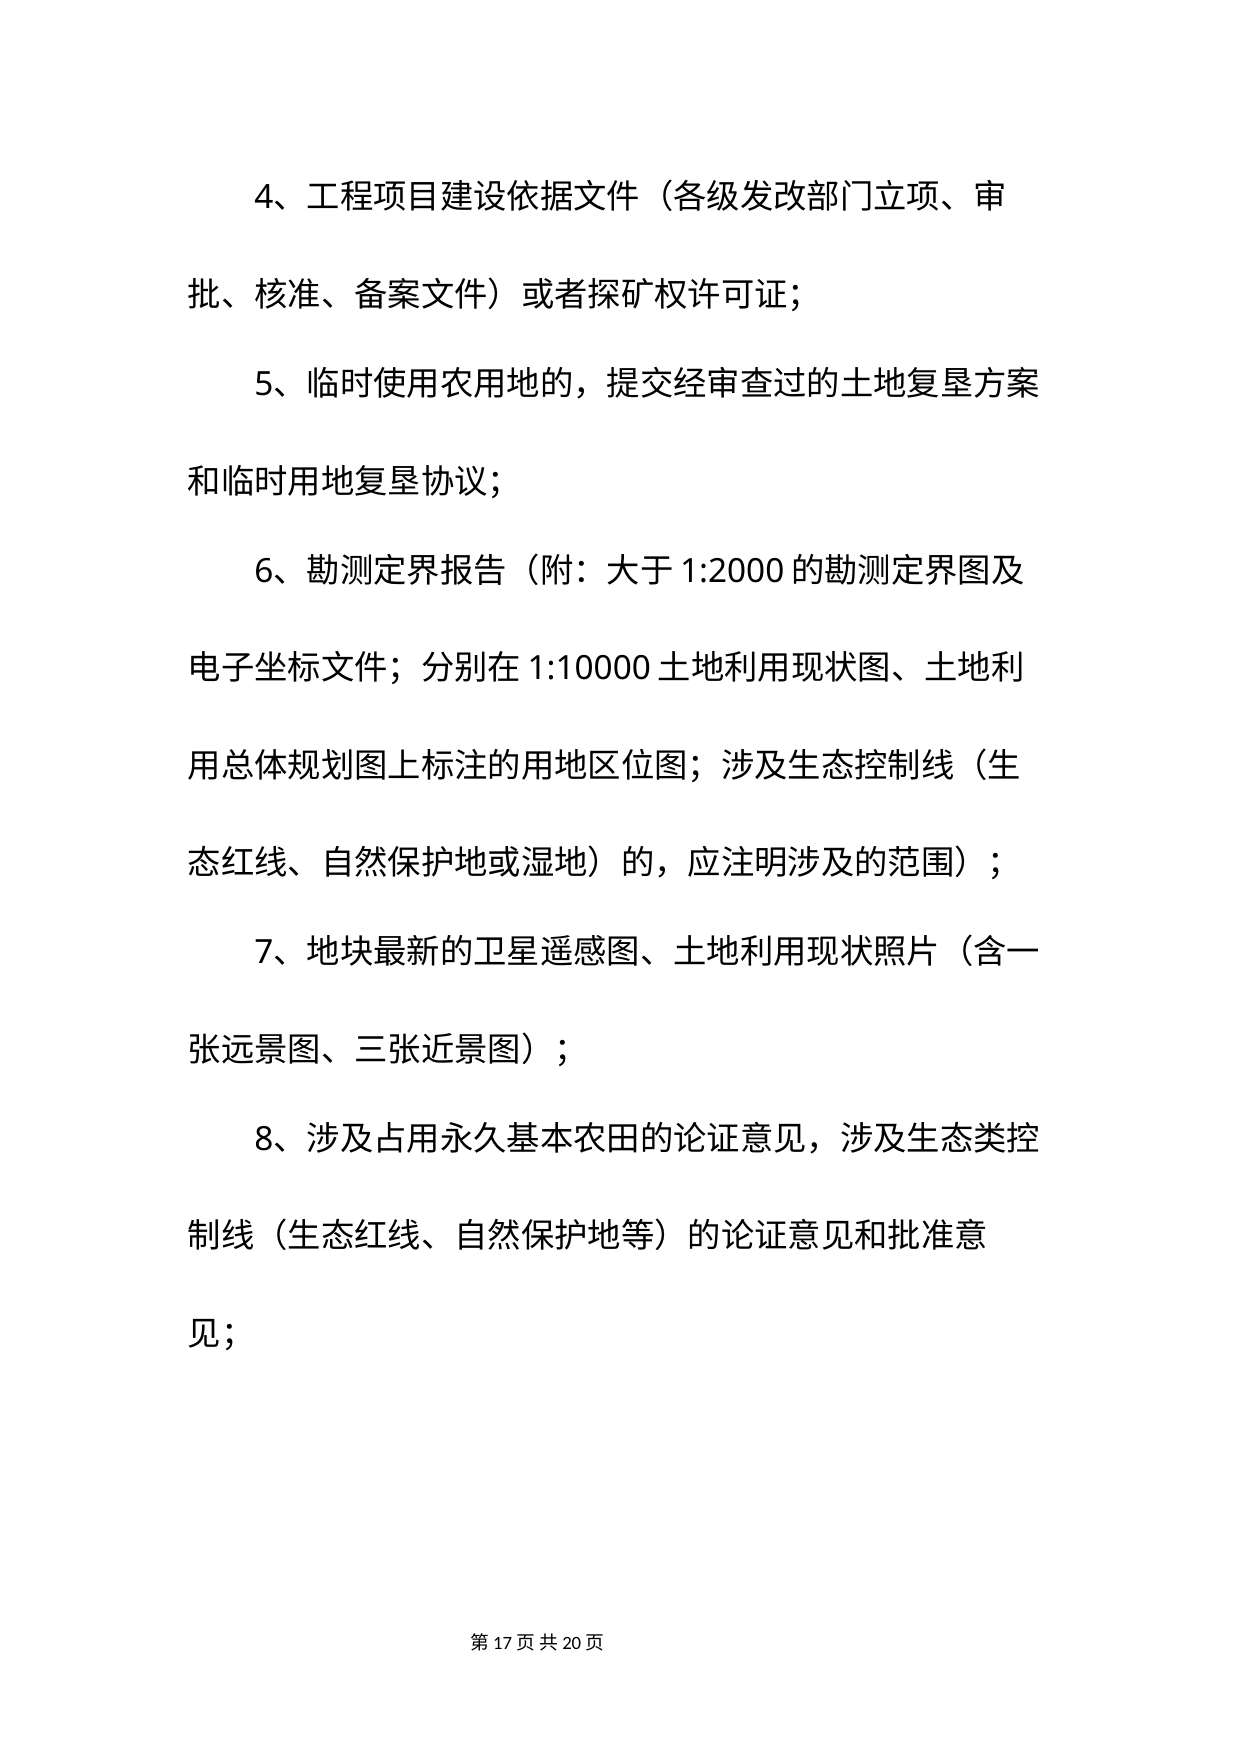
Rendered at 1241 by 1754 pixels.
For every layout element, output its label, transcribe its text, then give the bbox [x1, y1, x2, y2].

text 4、工程项目建设依据文件（各级发改部门立项、审批、核准、备案文件）或者探矿权许可证； [187, 162, 1053, 324]
text 7、地块最新的卫星遥感图、土地利用现状照片（含一张远景图、三张近景图）； [187, 917, 1053, 1079]
text 6、勘测定界报告（附：大于1:2000的勘测定界图及电子坐标文件；分别在1:10000土地利用现状图、土地利用总体规划图上标注的用地区位图；涉及生态控制线（生态红线、自然保护地或湿地）的，应注明涉及的范围）； [187, 535, 1053, 893]
text 5、临时使用农用地的，提交经审查过的土地复垦方案和临时用地复垦协议； [187, 348, 1053, 511]
text 8、涉及占用永久基本农田的论证意见，涉及生态类控制线（生态红线、自然保护地等）的论证意见和批准意见； [187, 1103, 1053, 1363]
